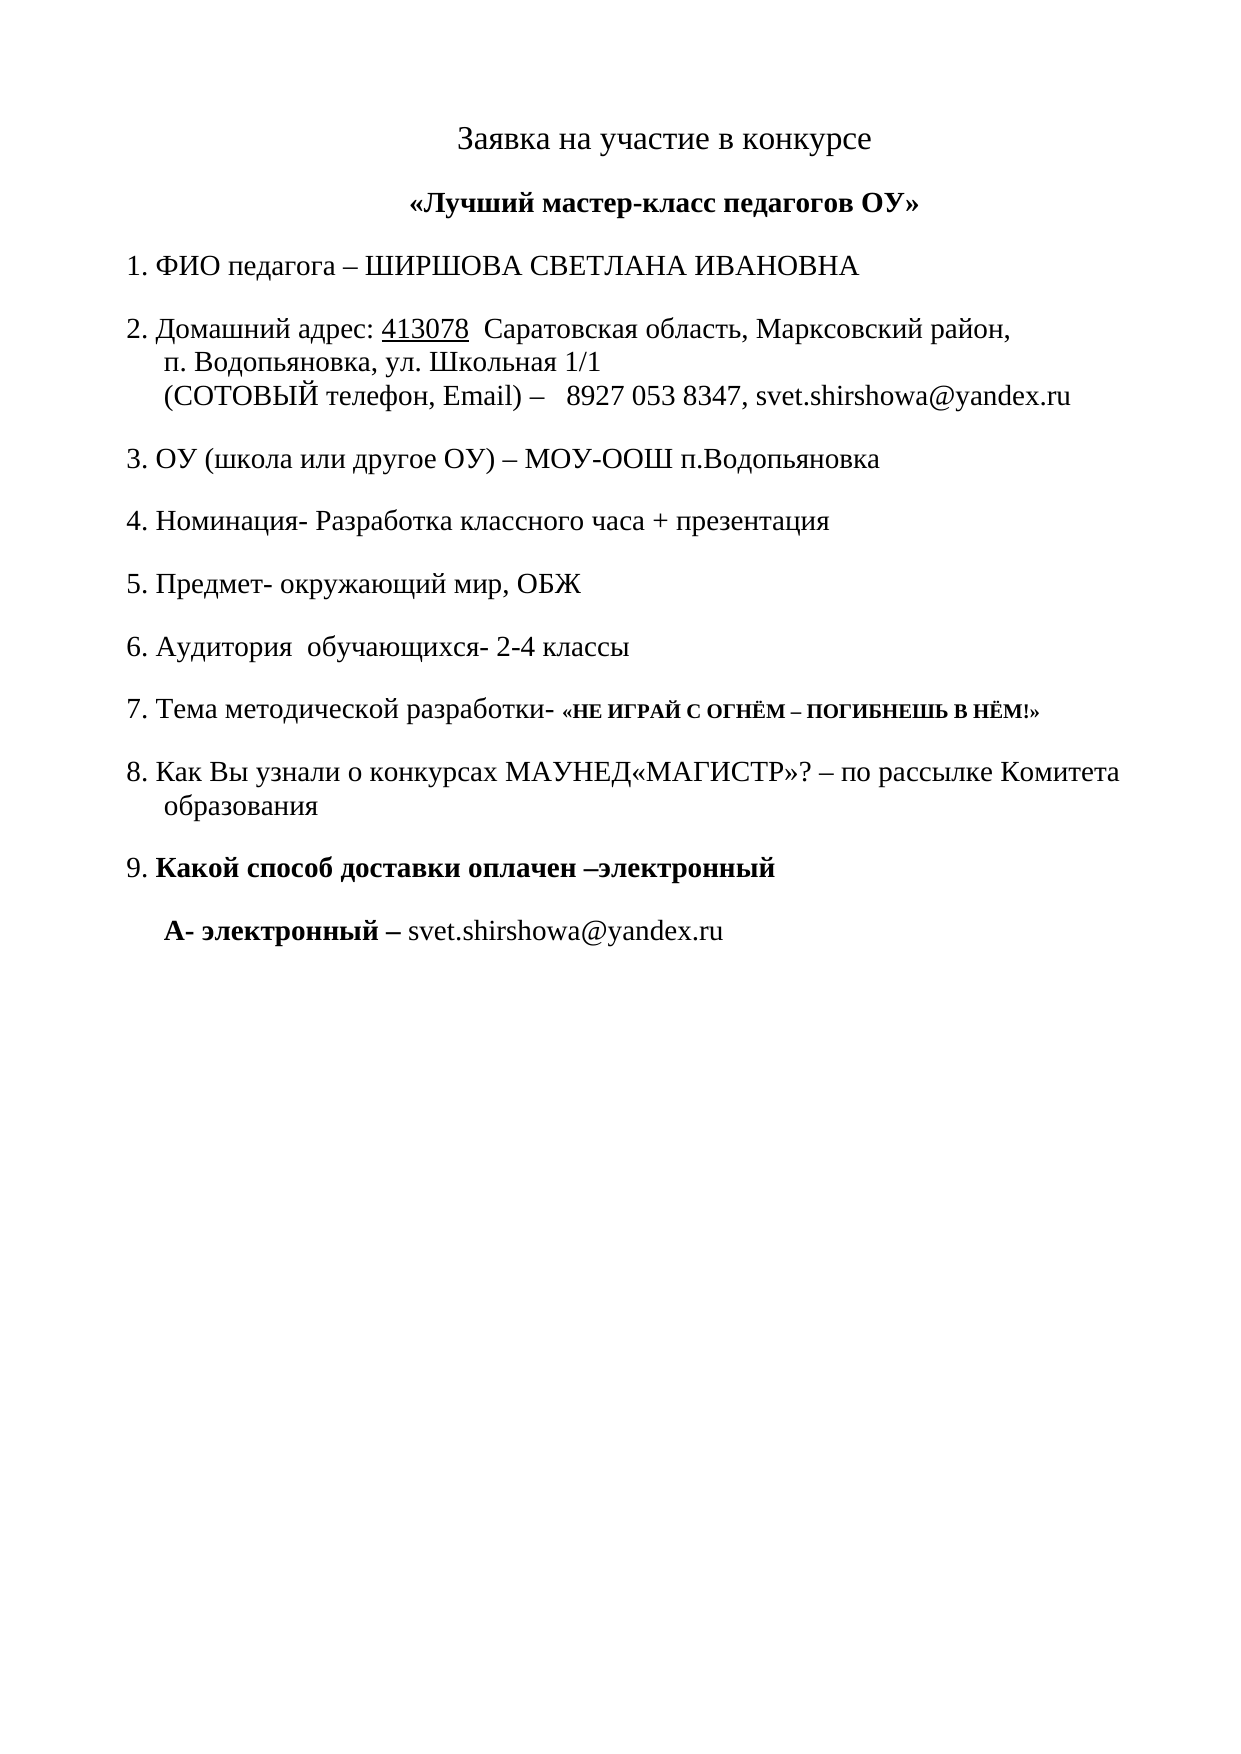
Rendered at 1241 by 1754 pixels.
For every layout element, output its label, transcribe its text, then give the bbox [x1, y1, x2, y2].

text 1.​ ФИО педагога – ШИРШОВА СВЕТЛАНА ИВАНОВНА [126, 248, 1152, 282]
text 6.​ Аудитория обучающихся- 2-4 классы [126, 629, 1152, 662]
text 4.​ Номинация- Разработка классного часа + презентация [126, 503, 1152, 537]
text 5.​ Предмет- окружающий мир, ОБЖ [126, 566, 1152, 600]
text Заявка на участие в конкурсе [177, 118, 1152, 156]
text 9.​ Какой способ доставки оплачен –электронный [126, 851, 1152, 884]
text А- электронный – svet.shirshowa@yandex.ru [164, 913, 1152, 947]
text 8.​ Как Вы узнали о конкурсах МАУНЕД«МАГИСТР»? – по рассылке Комитета образования [126, 754, 1152, 821]
text «Лучший мастер-класс педагогов ОУ» [177, 186, 1152, 219]
text 7.​ Тема методической разработки- «НЕ ИГРАЙ С ОГНЁМ – ПОГИБНЕШЬ В НЁМ!» [126, 692, 1152, 725]
text 2.​ Домашний адрес: 413078 Саратовская область, Марксовский район, п. Водопьяновка, ул. Школьная 1/1 (СОТОВЫЙ телефон, Email) – 8927 053 8347, svet.shirshowa@yandex.ru [126, 311, 1152, 412]
text 3.​ ОУ (школа или другое ОУ) – МОУ-ООШ п.Водопьяновка [126, 441, 1152, 474]
